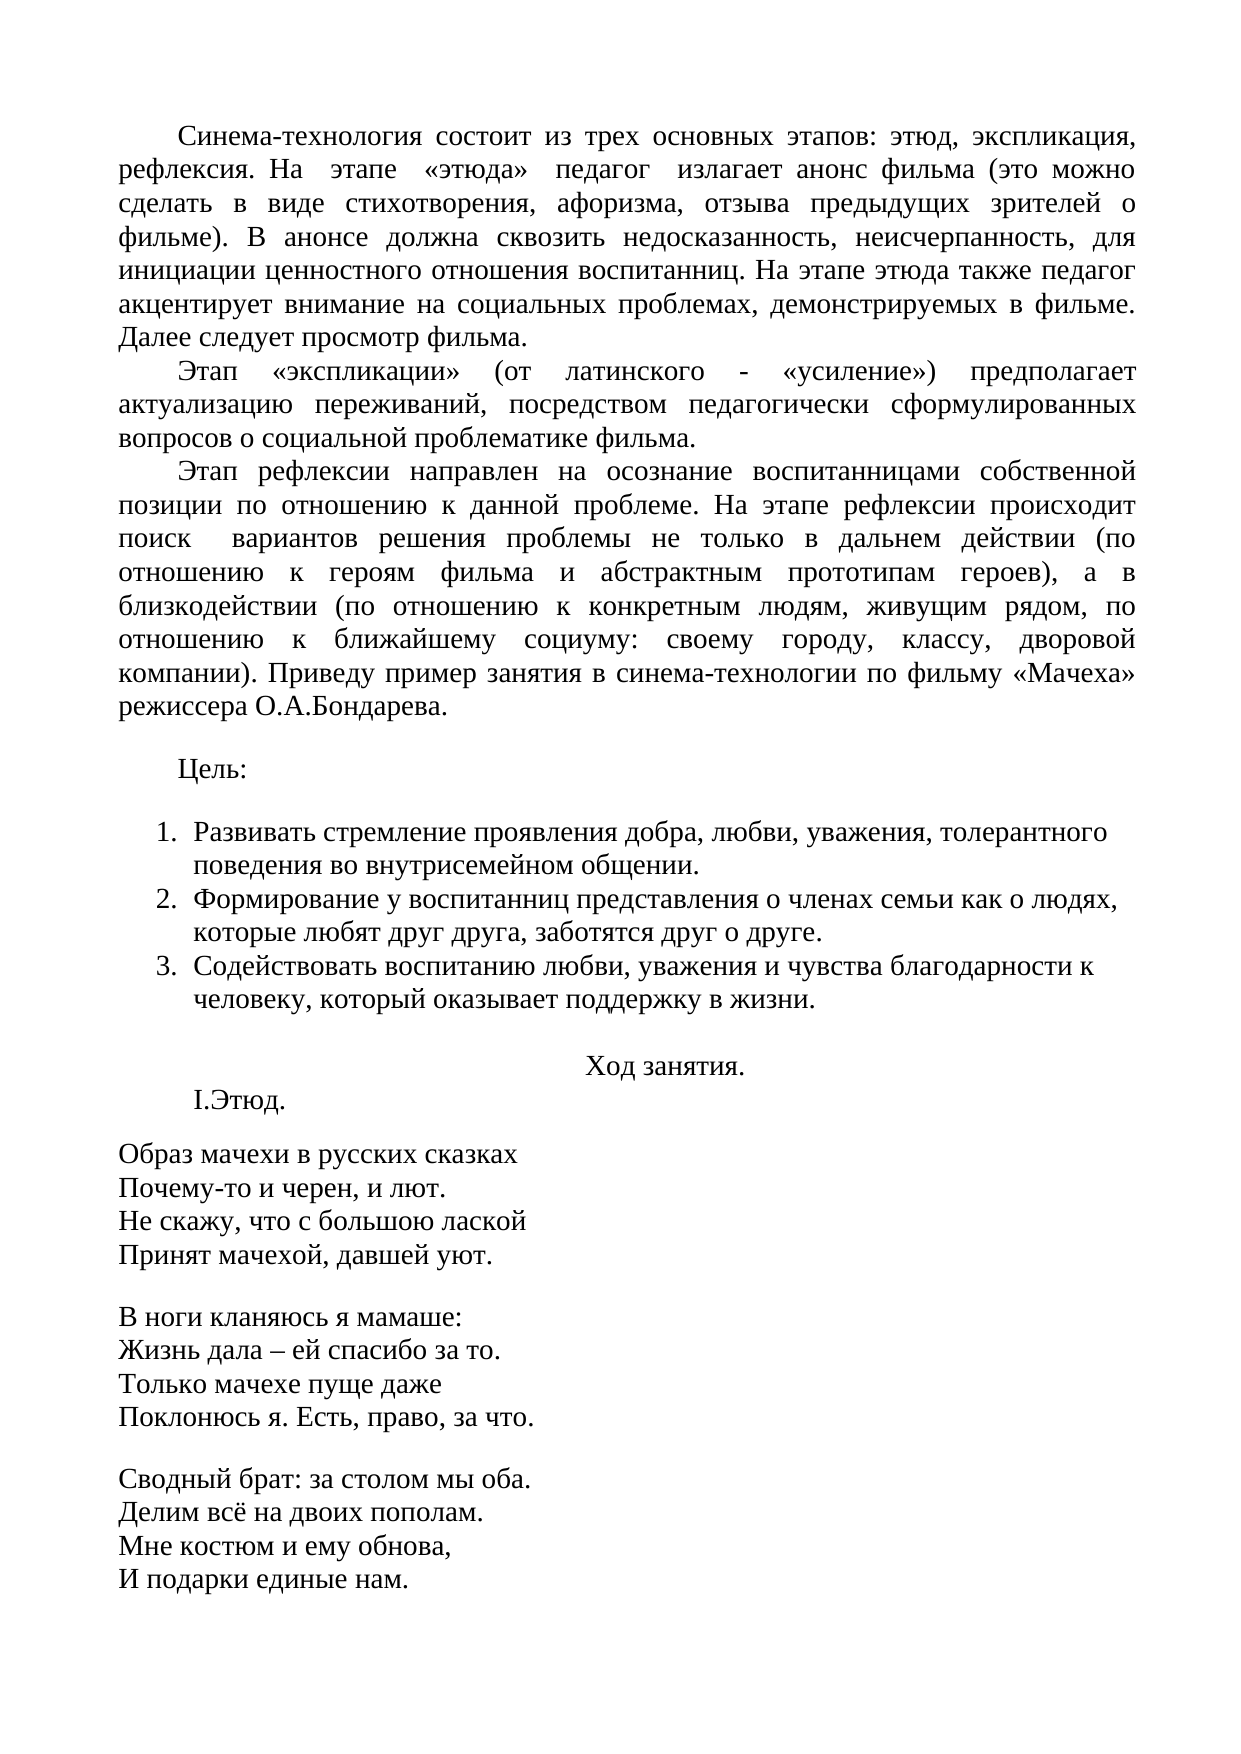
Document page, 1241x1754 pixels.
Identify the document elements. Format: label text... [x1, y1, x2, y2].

text Мне костюм и ему обнова, [118, 1528, 1137, 1561]
list Содействовать воспитанию любви, уважения и чувства благодарности к человеку, который оказывает поддержку в жизни. [156, 948, 1137, 1015]
text Жизнь дала – ей спасибо за то. [118, 1332, 1137, 1366]
text Принят мачехой, давшей уют. [118, 1237, 1137, 1271]
list Формирование у воспитанниц представления о членах семьи как о людях, которые любят друг друга, заботятся друг о друге. [156, 881, 1137, 948]
text Не скажу, что с большою лаской [118, 1203, 1137, 1237]
text И подарки единые нам. [118, 1561, 1137, 1595]
list Ход занятия. [193, 1048, 1137, 1082]
text Делим всё на двоих пополам. [118, 1494, 1137, 1528]
text Цель: [118, 751, 1137, 784]
text Поклонюсь я. Есть, право, за что. [118, 1399, 1137, 1433]
text Только мачехе пуще даже [118, 1366, 1137, 1399]
text В ноги кланяюсь я мамаше: [118, 1299, 1137, 1332]
text Синема-технология состоит из трех основных этапов: этюд, экспликация, рефлексия. На этапе «этюда» педагог излагает анонс фильма (это можно сделать в виде стихотворения, афоризма, отзыва предыдущих зрителей о фильме). В анонсе должна сквозить недосказанность, неисчерпанность, для инициации ценностного отношения воспитанниц. На этапе этюда также педагог акцентирует внимание на социальных проблемах, демонстрируемых в фильме. Далее следует просмотр фильма. [118, 118, 1137, 353]
text Этап «экспликации» (от латинского - «усиление») предполагает актуализацию переживаний, посредством педагогически сформулированных вопросов о социальной проблематике фильма. [118, 353, 1137, 453]
list I.Этюд. [193, 1082, 1137, 1116]
text Образ мачехи в русских сказках [118, 1136, 1137, 1170]
text Почему-то и черен, и лют. [118, 1170, 1137, 1203]
list Развивать стремление проявления добра, любви, уважения, толерантного поведения во внутрисемейном общении. [156, 814, 1137, 881]
text Сводный брат: за столом мы оба. [118, 1461, 1137, 1494]
text Этап рефлексии направлен на осознание воспитанницами собственной позиции по отношению к данной проблеме. На этапе рефлексии происходит поиск вариантов решения проблемы не только в дальнем действии (по отношению к героям фильма и абстрактным прототипам героев), а в близкодействии (по отношению к конкретным людям, живущим рядом, по отношению к ближайшему социуму: своему городу, классу, дворовой компании). Приведу пример занятия в синема-технологии по фильму «Мачеха» режиссера О.А.Бондарева. [118, 453, 1137, 722]
